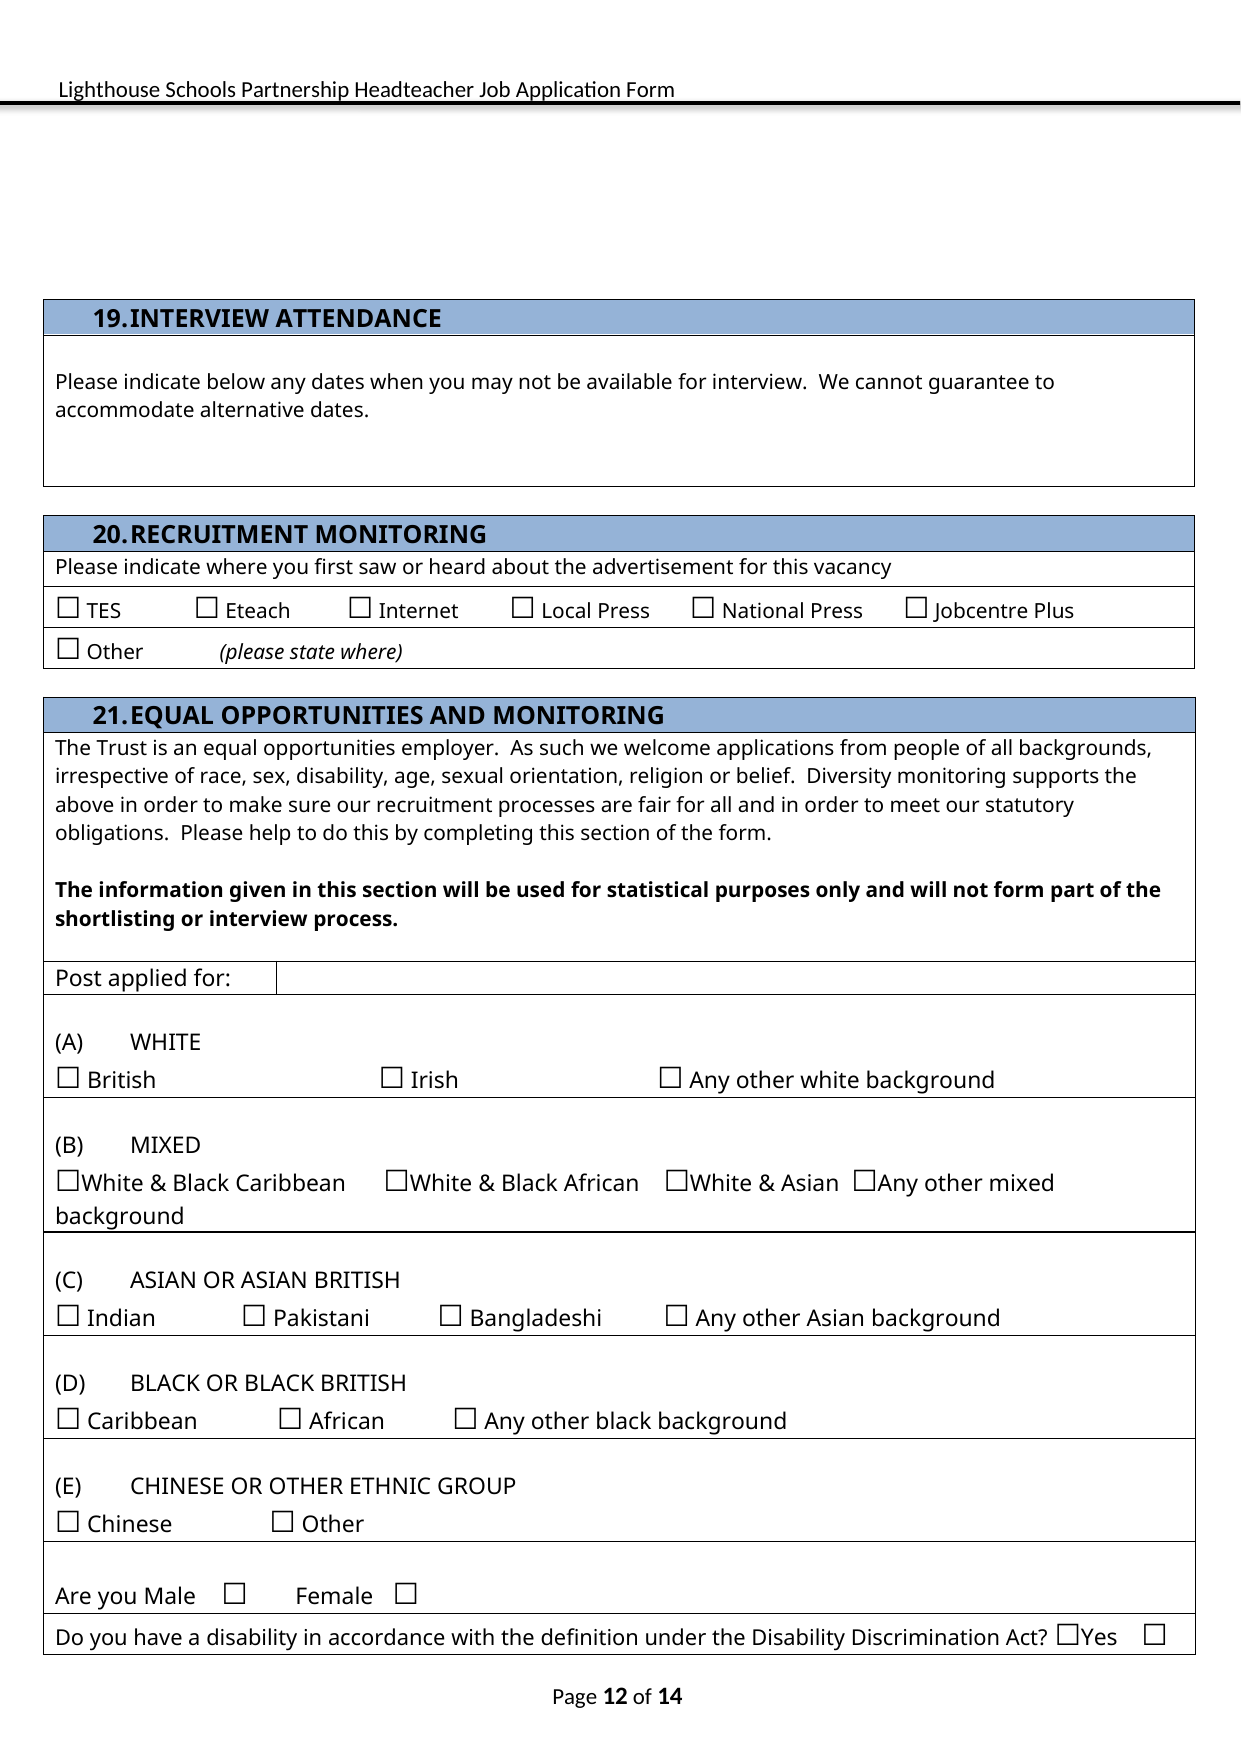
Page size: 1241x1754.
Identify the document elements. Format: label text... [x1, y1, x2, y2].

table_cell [44, 1614, 1195, 1654]
table_cell Are you Male Female [44, 1542, 1195, 1613]
table_cell Other (please state where) [44, 628, 1194, 668]
table_header EQUAL OPPORTUNITIES AND MONITORING [44, 698, 1195, 732]
table_cell Caribbean African Any other black background [44, 1398, 1195, 1438]
table_cell [277, 962, 1195, 994]
table_cell TES Eteach Internet Local Press National Press Jobcentre Plus [44, 587, 1194, 627]
table_header INTERVIEW ATTENDANCE [44, 300, 1194, 334]
table_cell BLACK OR BLACK BRITISH [44, 1336, 1195, 1398]
table_cell Chinese Other [44, 1501, 1195, 1541]
table_cell The Trust is an equal opportunities employer. As such we welcome applications from people of all backgrounds, irrespective of race, sex, disability, age, sexual orientation, religion or belief. Diversity monitoring supports the above in order to make sure our recruitment processes are fair for all and in order to meet our statutory obligations. Please help to do this by completing this section of the form. The information given in this section will be used for statistical purposes only and will not form part of the shortlisting or interview process. [44, 733, 1195, 961]
table_cell White & Black Caribbean White & Black African White & Asian Any other mixed background [44, 1160, 1195, 1231]
table_cell MIXED [44, 1098, 1195, 1160]
table_header RECRUITMENT MONITORING [44, 516, 1194, 551]
table_cell British Irish Any other white background [44, 1057, 1195, 1097]
table_cell CHINESE OR OTHER ETHNIC GROUP [44, 1439, 1195, 1501]
table_cell ASIAN OR ASIAN BRITISH [44, 1233, 1195, 1295]
table_cell Please indicate where you first saw or heard about the advertisement for this vacancy [44, 552, 1194, 586]
table_cell Post applied for: [44, 962, 276, 994]
table_cell WHITE [44, 995, 1195, 1057]
table_cell Please indicate below any dates when you may not be available for interview. We cannot guarantee to accommodate alternative dates. [44, 336, 1194, 486]
table_cell Indian Pakistani Bangladeshi Any other Asian background [44, 1295, 1195, 1334]
